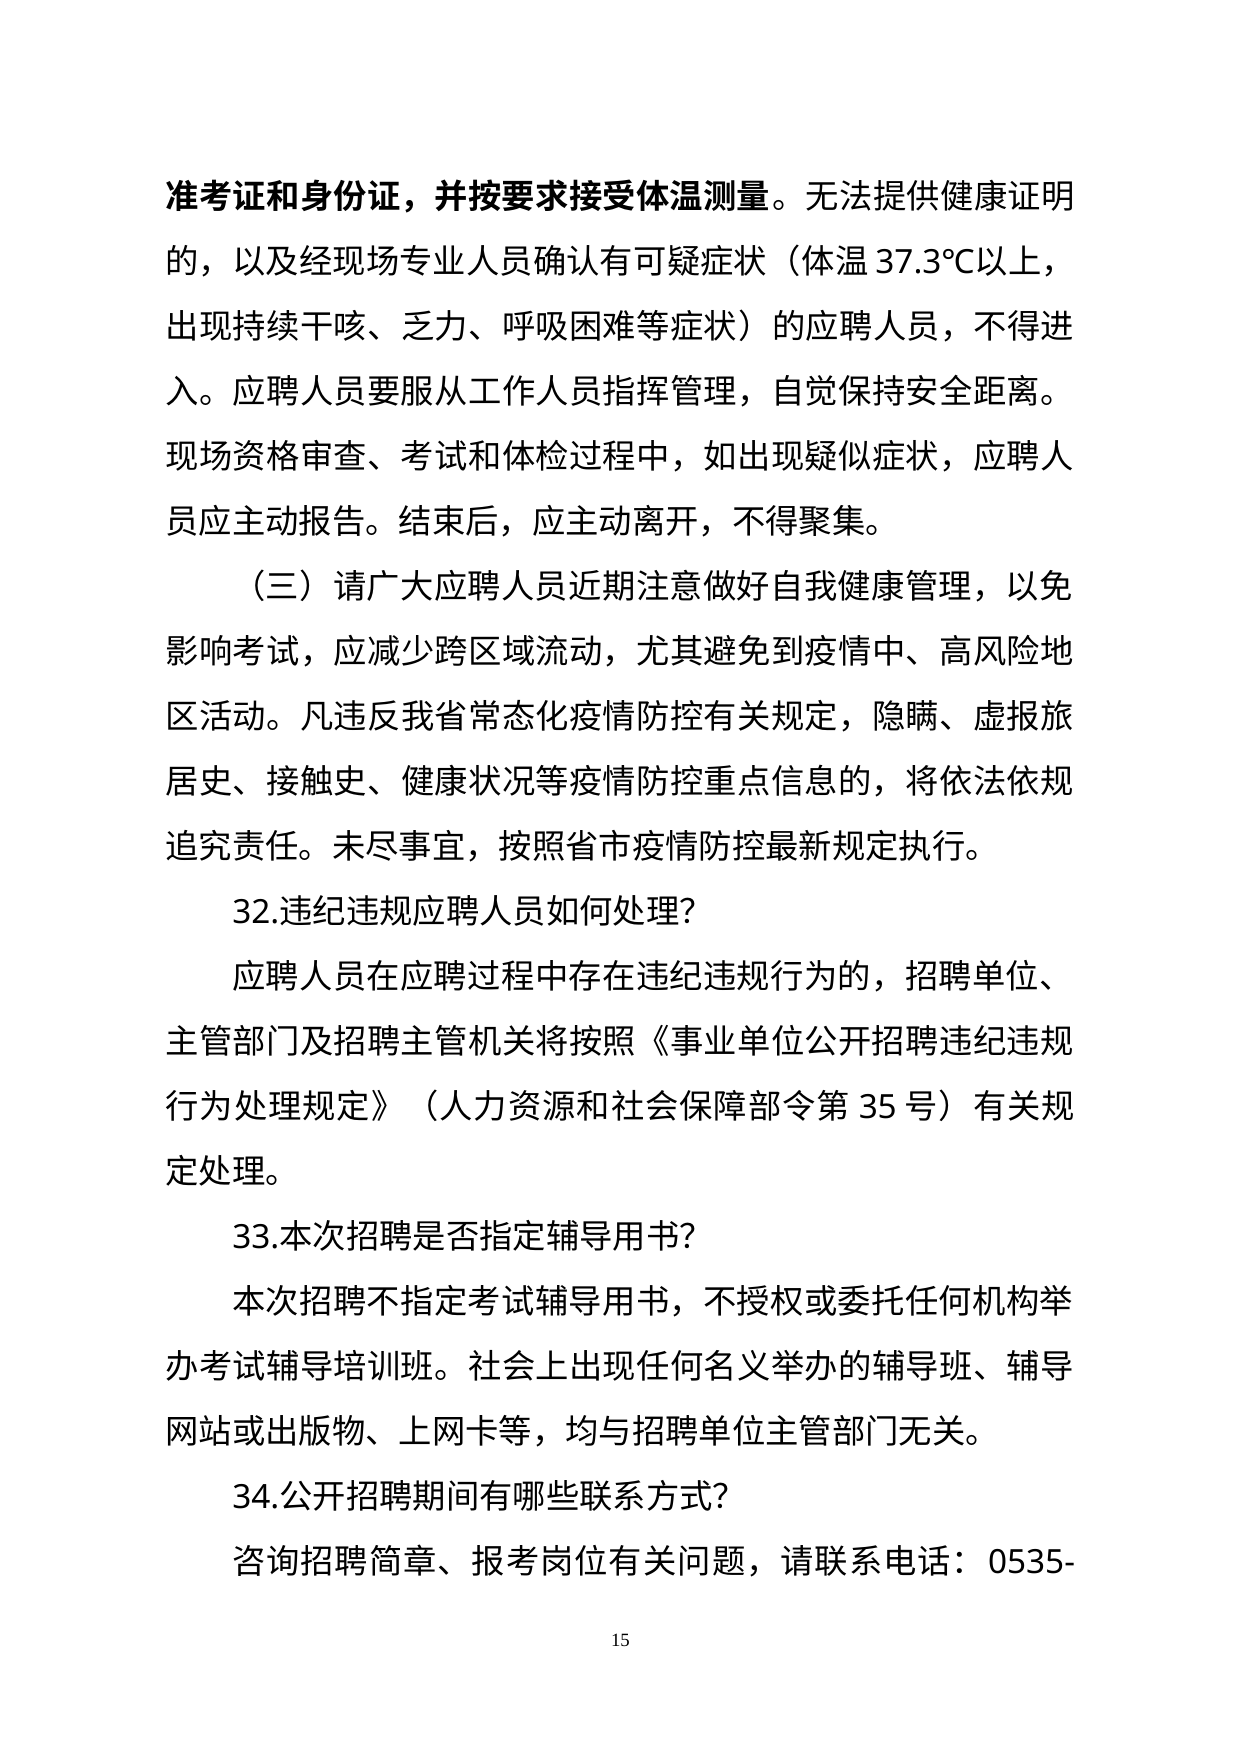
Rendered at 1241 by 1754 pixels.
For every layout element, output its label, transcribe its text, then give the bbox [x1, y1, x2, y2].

text 本次招聘不指定考试辅导用书，不授权或委托任何机构举办考试辅导培训班。社会上出现任何名义举办的辅导班、辅导网站或出版物、上网卡等，均与招聘单位主管部门无关。 [165, 1267, 1075, 1462]
text 34.公开招聘期间有哪些联系方式？ [165, 1462, 1075, 1527]
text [165, 162, 1075, 552]
text （三）请广大应聘人员近期注意做好自我健康管理，以免影响考试，应减少跨区域流动，尤其避免到疫情中、高风险地区活动。凡违反我省常态化疫情防控有关规定，隐瞒、虚报旅居史、接触史、健康状况等疫情防控重点信息的，将依法依规追究责任。未尽事宜，按照省市疫情防控最新规定执行。 [165, 552, 1075, 877]
text 33.本次招聘是否指定辅导用书？ [165, 1202, 1075, 1267]
text 32.违纪违规应聘人员如何处理？ [165, 877, 1075, 942]
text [165, 1527, 1075, 1592]
text 应聘人员在应聘过程中存在违纪违规行为的，招聘单位、主管部门及招聘主管机关将按照《事业单位公开招聘违纪违规行为处理规定》（人力资源和社会保障部令第35号）有关规定处理。 [165, 942, 1075, 1202]
